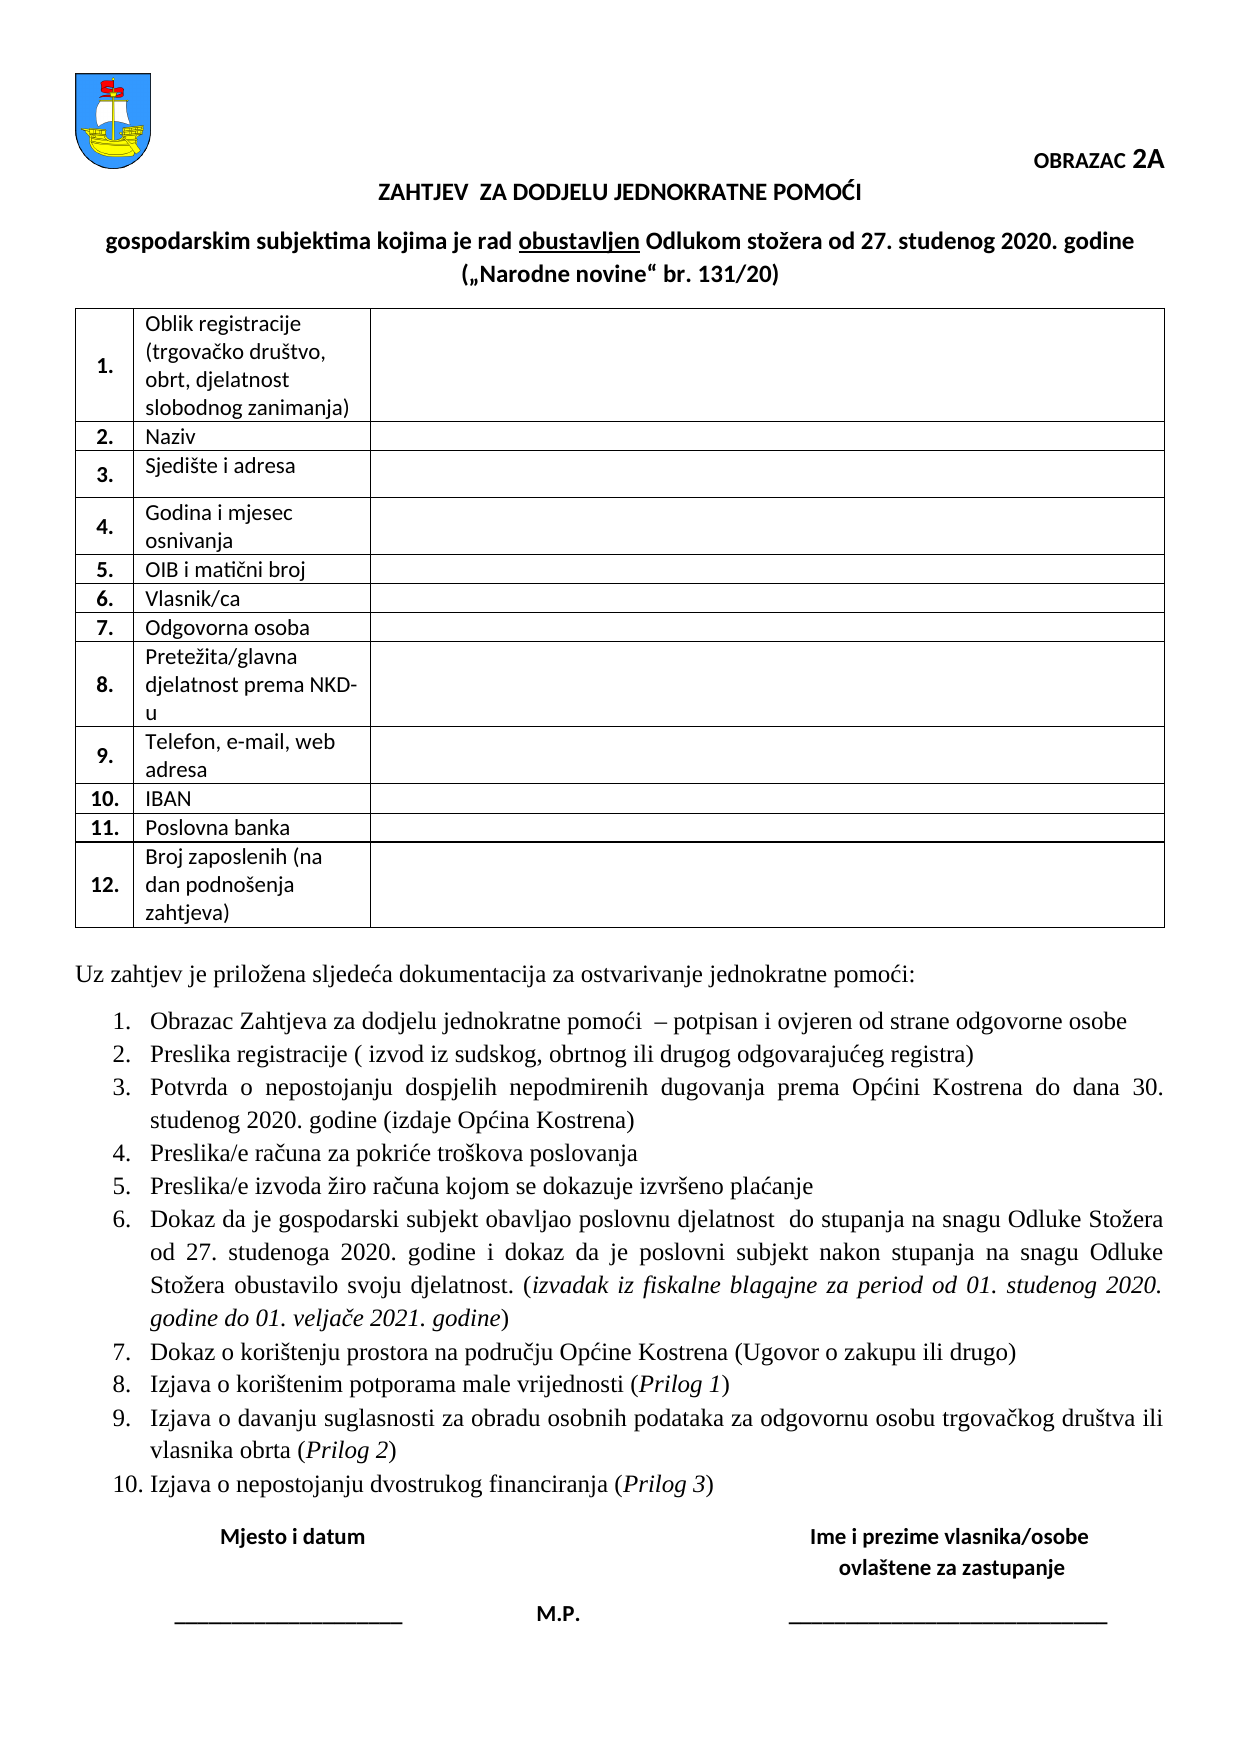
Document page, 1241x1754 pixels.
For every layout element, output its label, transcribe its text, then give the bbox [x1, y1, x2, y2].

table_cell [371, 422, 1164, 450]
text gospodarskim subjektima kojima je rad obustavljen Odlukom stožera od 27. studenog 2020. godine („Narodne novine“ br. 131/20) [75, 225, 1165, 289]
table_cell 8. [76, 642, 133, 726]
list Preslika registracije ( izvod iz sudskog, obrtnog ili drugog odgovarajućeg registra) [112, 1039, 1165, 1068]
table_cell [371, 727, 1164, 783]
list Dokaz da je gospodarski subjekt obavljao poslovnu djelatnost do stupanja na snagu Odluke Stožera od 27. studenoga 2020. godine i dokaz da je poslovni subjekt nakon stupanja na snagu Odluke Stožera obustavilo svoju djelatnost. (izvadak iz fiskalne blagajne za period od 01. studenog 2020. godine do 01. veljače 2021. godine) [112, 1204, 1165, 1332]
table_header Oblik registracije (trgovačko društvo, obrt, djelatnost slobodnog zanimanja) [134, 309, 370, 421]
list Obrazac Zahtjeva za dodjelu jednokratne pomoći – potpisan i ovjeren od strane odgovorne osobe [112, 1006, 1165, 1035]
table_cell Odgovorna osoba [134, 613, 370, 641]
table_cell 9. [76, 727, 133, 783]
list Izjava o davanju suglasnosti za obradu osobnih podataka za odgovornu osobu trgovačkog društva ili vlasnika obrta (Prilog 2) [112, 1403, 1165, 1464]
text Mjesto i datum Ime i prezime vlasnika/osobe ovlaštene za zastupanje [149, 1522, 1165, 1581]
table_cell 6. [76, 584, 133, 612]
table_cell 7. [76, 613, 133, 641]
table_cell 11. [76, 814, 133, 841]
table_cell [371, 613, 1164, 641]
table_cell Naziv [134, 422, 370, 450]
table_cell [371, 843, 1164, 927]
table_cell [371, 642, 1164, 726]
table_cell 10. [76, 784, 133, 812]
table_cell [371, 451, 1164, 497]
table_cell [371, 814, 1164, 841]
table_cell 4. [76, 498, 133, 554]
list Preslika/e izvoda žiro računa kojom se dokazuje izvršeno plaćanje [112, 1171, 1165, 1200]
table_header 1. [76, 309, 133, 421]
table_cell 3. [76, 451, 133, 497]
table_cell [371, 584, 1164, 612]
table_cell 2. [76, 422, 133, 450]
text Uz zahtjev je priložena sljedeća dokumentacija za ostvarivanje jednokratne pomoći: [75, 928, 1165, 987]
table_cell [371, 555, 1164, 583]
text ZAHTJEV ZA DODJELU JEDNOKRATNE POMOĆI [75, 176, 1165, 206]
table_cell Pretežita/glavna djelatnost prema NKD-u [134, 642, 370, 726]
table_cell IBAN [134, 784, 370, 812]
table_cell Godina i mjesec osnivanja [134, 498, 370, 554]
list Izjava o korištenim potporama male vrijednosti (Prilog 1) [112, 1369, 1165, 1398]
list Dokaz o korištenju prostora na području Općine Kostrena (Ugovor o zakupu ili drugo) [112, 1337, 1165, 1365]
list Izjava o nepostojanju dvostrukog financiranja (Prilog 3) [112, 1469, 1165, 1497]
table_cell [371, 498, 1164, 554]
table_cell Poslovna banka [134, 814, 370, 841]
table_cell 12. [76, 843, 133, 927]
table_cell 5. [76, 555, 133, 583]
table_cell Telefon, e-mail, web adresa [134, 727, 370, 783]
table_cell Sjedište i adresa [134, 451, 370, 497]
table_header [371, 309, 1164, 421]
table_cell OIB i matični broj [134, 555, 370, 583]
text ____________________ M.P. ____________________________ [149, 1599, 1165, 1628]
table_cell Broj zaposlenih (na dan podnošenja zahtjeva) [134, 843, 370, 927]
list Preslika/e računa za pokriće troškova poslovanja [112, 1138, 1165, 1167]
table_cell [371, 784, 1164, 812]
picture [75, 73, 151, 169]
table_cell Vlasnik/ca [134, 584, 370, 612]
list Potvrda o nepostojanju dospjelih nepodmirenih dugovanja prema Općini Kostrena do dana 30. studenog 2020. godine (izdaje Općina Kostrena) [112, 1072, 1165, 1134]
